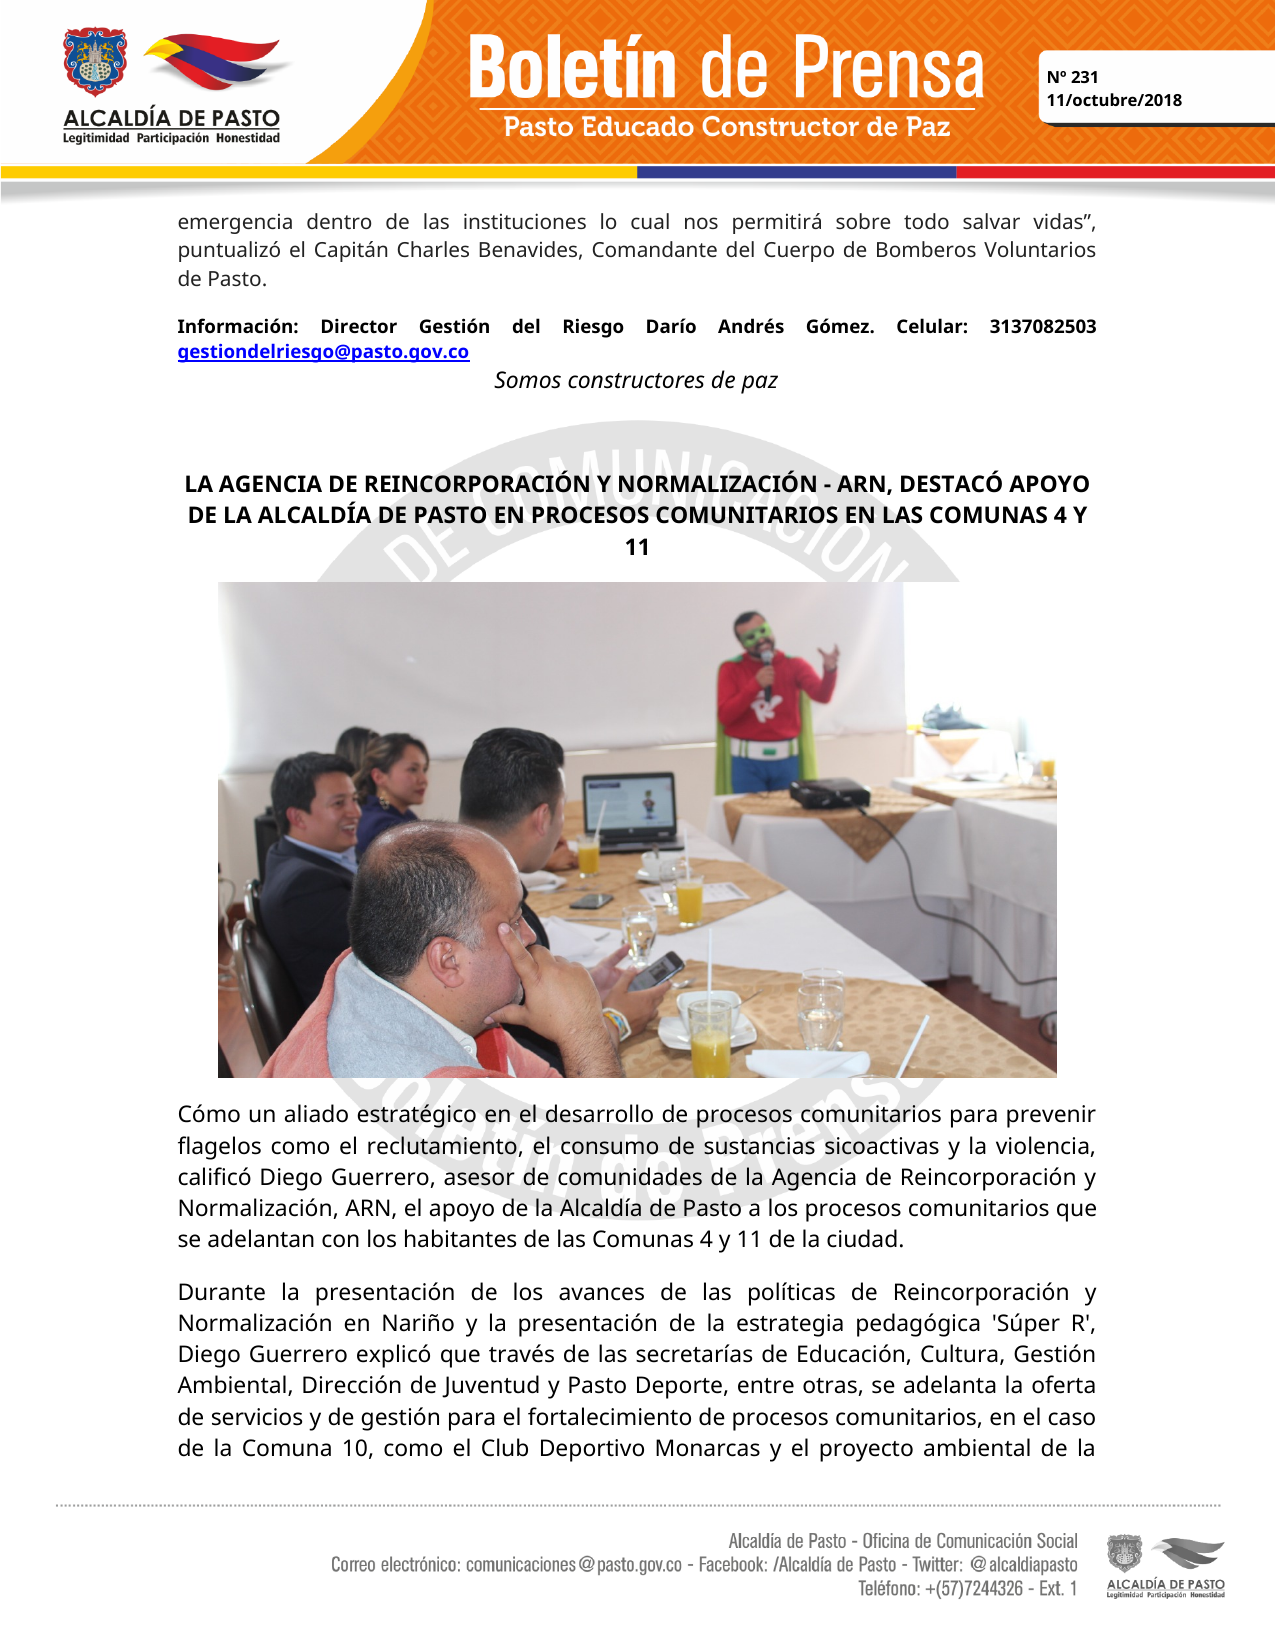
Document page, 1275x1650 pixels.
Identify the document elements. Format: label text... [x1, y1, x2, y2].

text Somos constructores de paz [177, 364, 1098, 395]
picture [0, 0, 1275, 1645]
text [177, 207, 1098, 292]
text Cómo un aliado estratégico en el desarrollo de procesos comunitarios para prevenir flagelos como el reclutamiento, el consumo de sustancias sicoactivas y la violencia, calificó Diego Guerrero, asesor de comunidades de la Agencia de Reincorporación y Normalización, ARN, el apoyo de la Alcaldía de Pasto a los procesos comunitarios que se adelantan con los habitantes de las Comunas 4 y 11 de la ciudad. [177, 1098, 1098, 1254]
text Información: Director Gestión del Riesgo Darío Andrés Gómez. Celular: 3137082503 gestiondelriesgo@pasto.gov.co [177, 313, 1098, 364]
text LA AGENCIA DE REINCORPORACIÓN Y NORMALIZACIÓN - ARN, DESTACÓ APOYO DE LA ALCALDÍA DE PASTO EN PROCESOS COMUNITARIOS EN LAS COMUNAS 4 Y 11 [177, 468, 1098, 562]
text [177, 1275, 1098, 1463]
